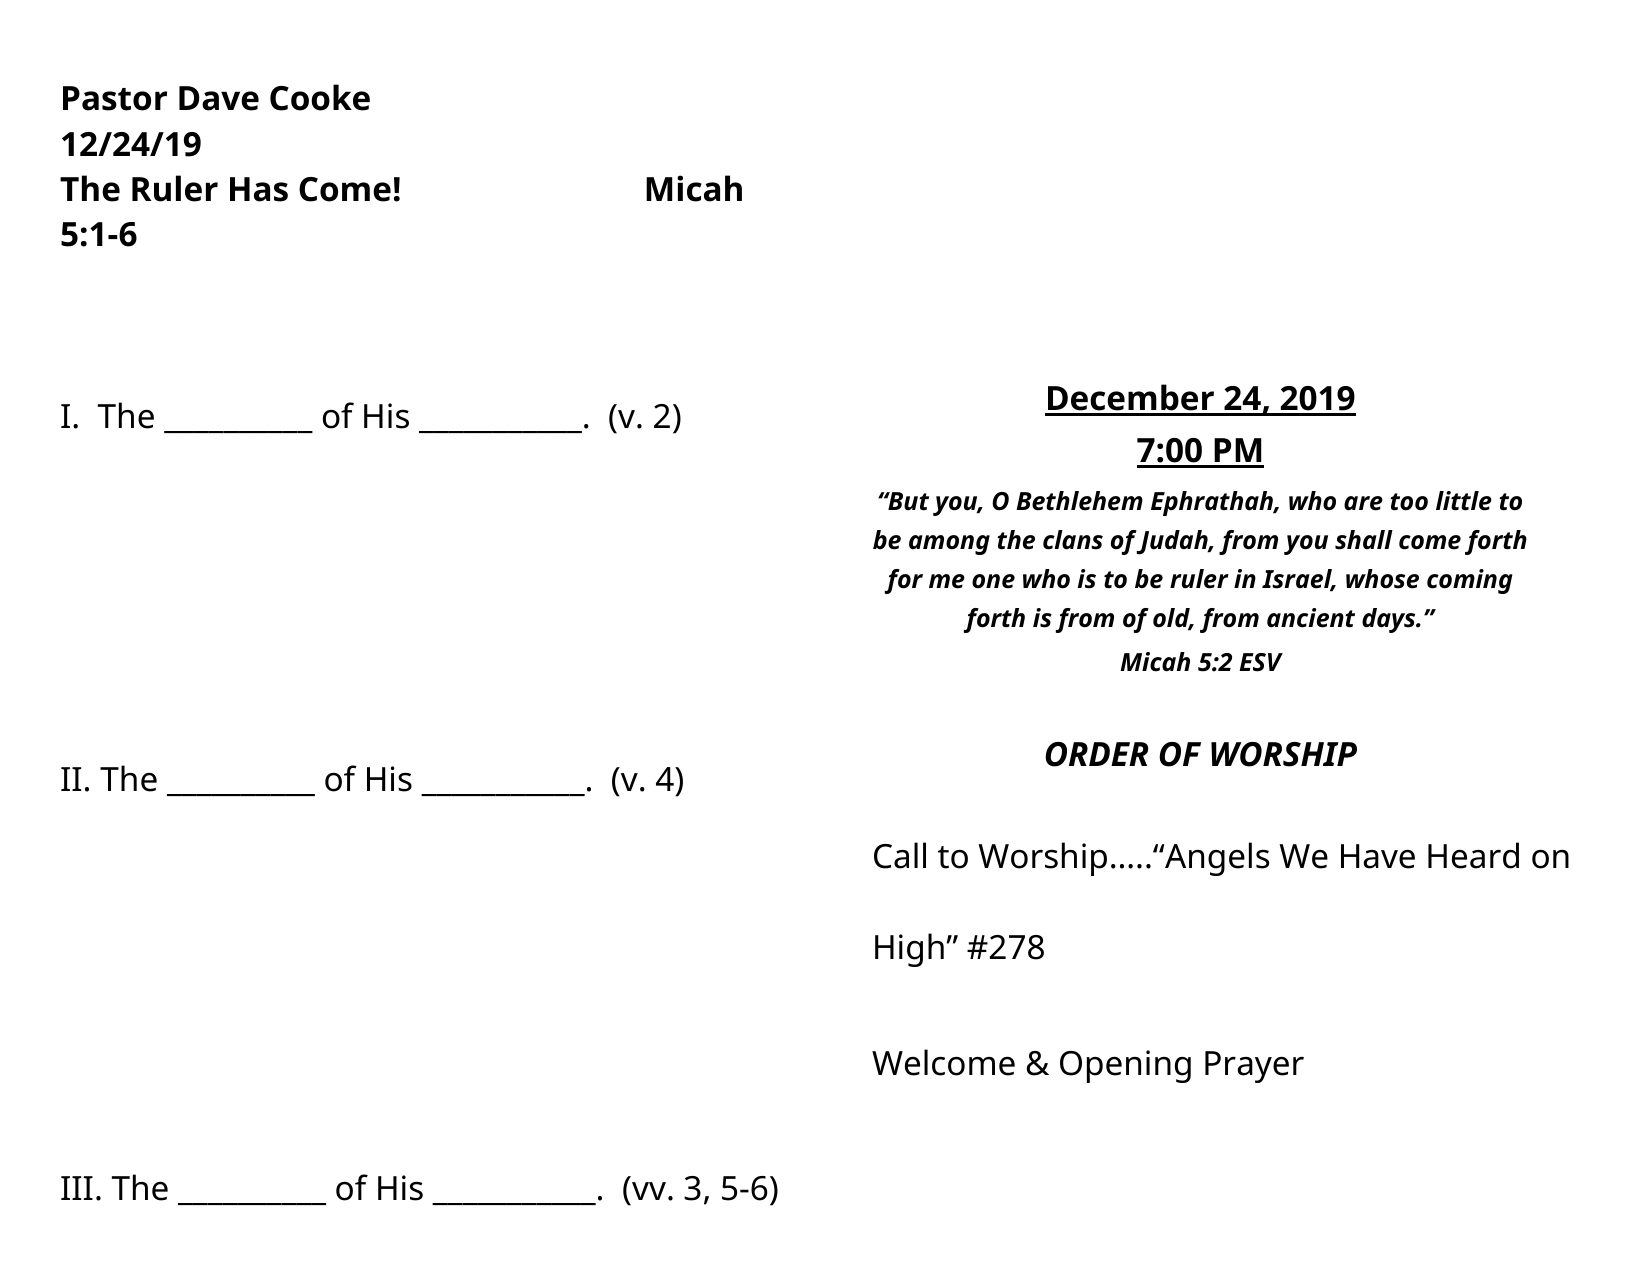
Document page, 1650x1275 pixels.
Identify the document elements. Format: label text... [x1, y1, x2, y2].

text Pastor Dave Cooke 12/24/19 [60, 75, 795, 166]
text II. The __________ of His ___________. (v. 4) [60, 756, 795, 802]
text ORDER OF WORSHIP [872, 731, 1528, 777]
text III. The __________ of His ___________. (vv. 3, 5-6) [60, 1165, 795, 1210]
text December 24, 2019 7:00 PM [872, 375, 1528, 473]
text Call to Worship…..“Angels We Have Heard on High” #278 [872, 833, 1590, 969]
text “But you, O Bethlehem Ephrathah, who are too little to be among the clans of Judah, from you shall come forth for me one who is to be ruler in Israel, whose coming forth is from of old, from ancient days.” [872, 484, 1528, 635]
text Micah 5:2 ESV [872, 644, 1528, 678]
text The Ruler Has Come! Micah 5:1-6 [60, 166, 795, 257]
text I. The __________ of His ___________. (v. 2) [60, 393, 795, 438]
text Welcome & Opening Prayer [872, 1040, 1590, 1085]
